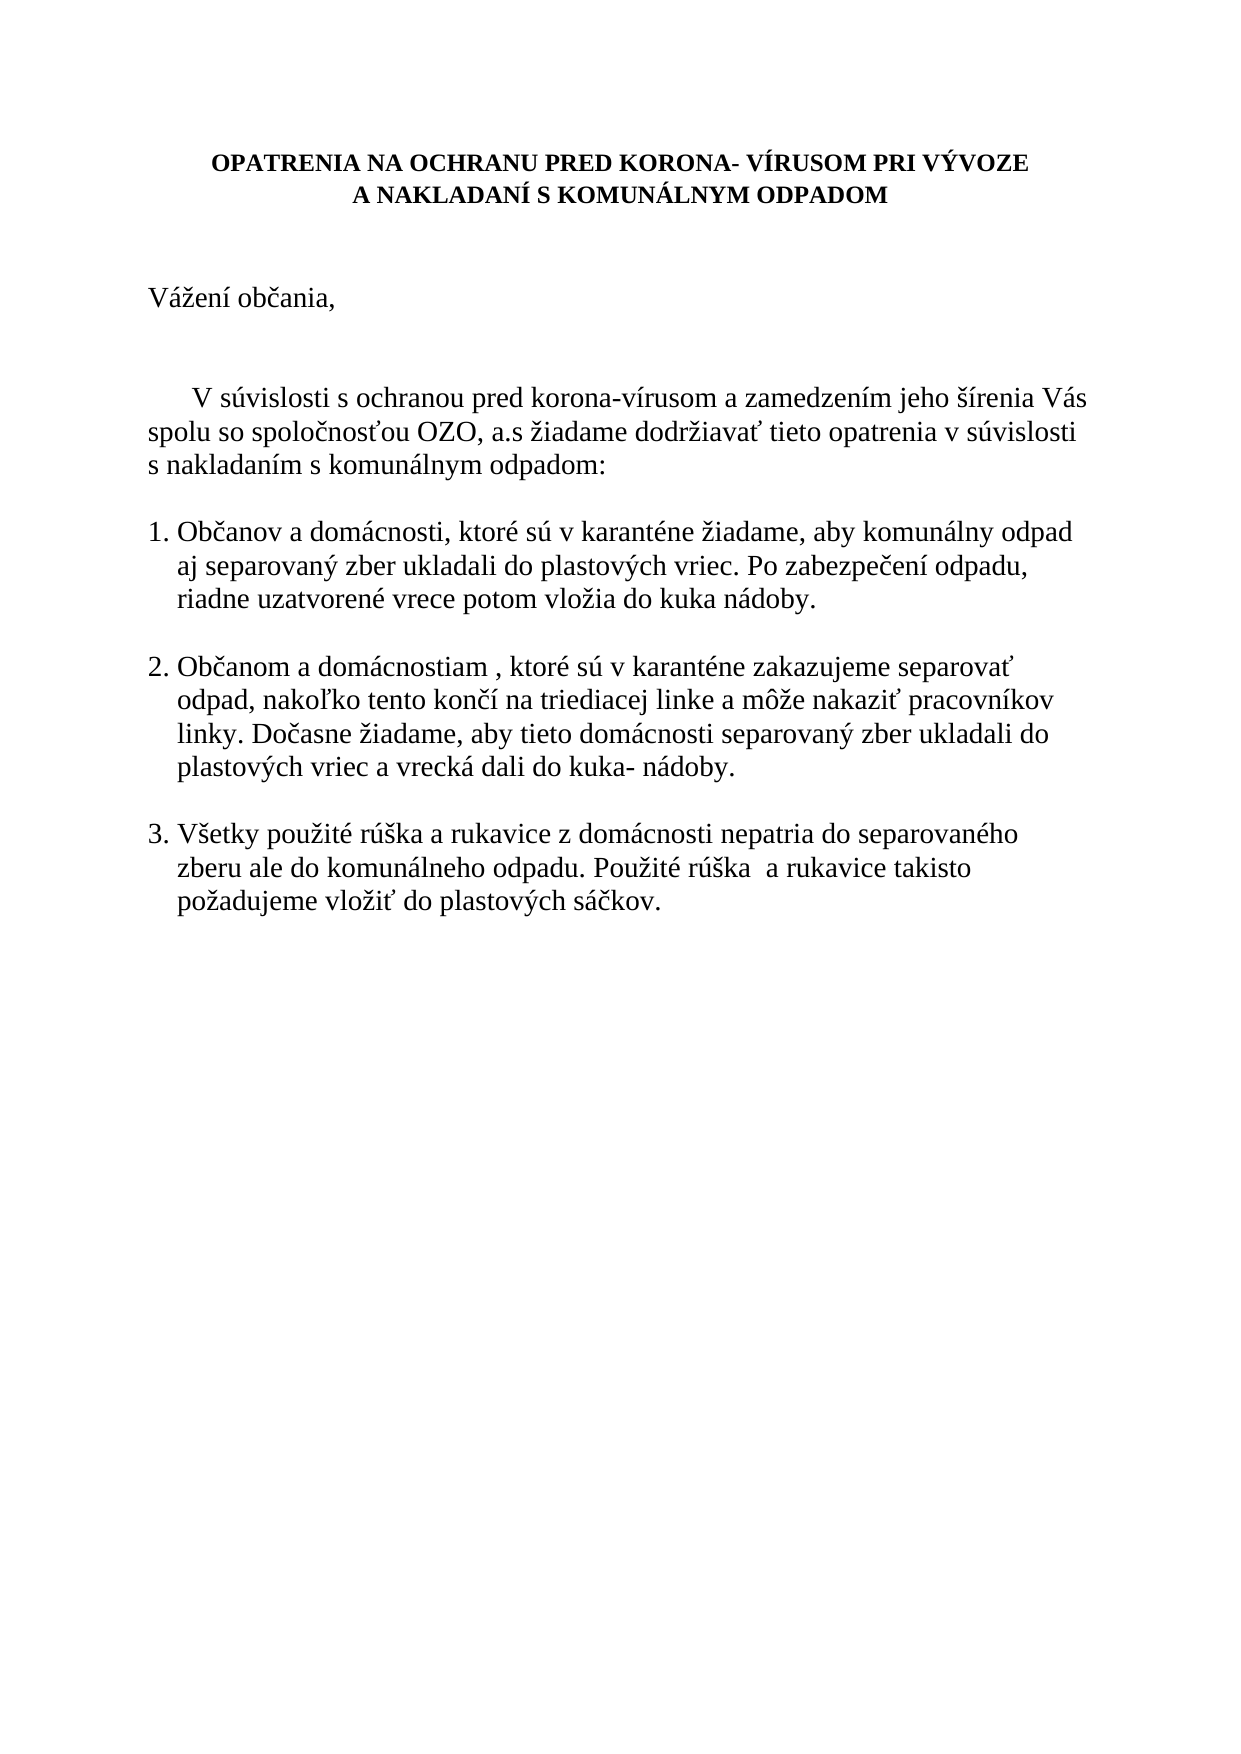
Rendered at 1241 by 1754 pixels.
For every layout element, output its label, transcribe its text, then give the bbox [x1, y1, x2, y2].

text Vážení občania, [148, 280, 1093, 313]
text 1. Občanov a domácnosti, ktoré sú v karanténe žiadame, aby komunálny odpad [148, 514, 1093, 548]
text riadne uzatvorené vrece potom vložia do kuka nádoby. [148, 582, 1093, 615]
text linky. Dočasne žiadame, aby tieto domácnosti separovaný zber ukladali do [148, 716, 1093, 749]
text 2. Občanom a domácnostiam , ktoré sú v karanténe zakazujeme separovať [148, 649, 1093, 682]
text V súvislosti s ochranou pred korona-vírusom a zamedzením jeho šírenia Vás spolu so spoločnosťou OZO, a.s žiadame dodržiavať tieto opatrenia v súvislosti s nakladaním s komunálnym odpadom: [148, 380, 1093, 481]
text zberu ale do komunálneho odpadu. Použité rúška a rukavice takisto [148, 850, 1093, 883]
text aj separovaný zber ukladali do plastových vriec. Po zabezpečení odpadu, [148, 548, 1093, 582]
text 3. Všetky použité rúška a rukavice z domácnosti nepatria do separovaného [148, 816, 1093, 850]
text odpad, nakoľko tento končí na triediacej linke a môže nakaziť pracovníkov [148, 682, 1093, 716]
text požadujeme vložiť do plastových sáčkov. [148, 883, 1093, 917]
text plastových vriec a vrecká dali do kuka- nádoby. [148, 749, 1093, 783]
text OPATRENIA NA OCHRANU PRED KORONA- VÍRUSOM PRI VÝVOZE A NAKLADANÍ S KOMUNÁLNYM ODPADOM [148, 148, 1093, 209]
